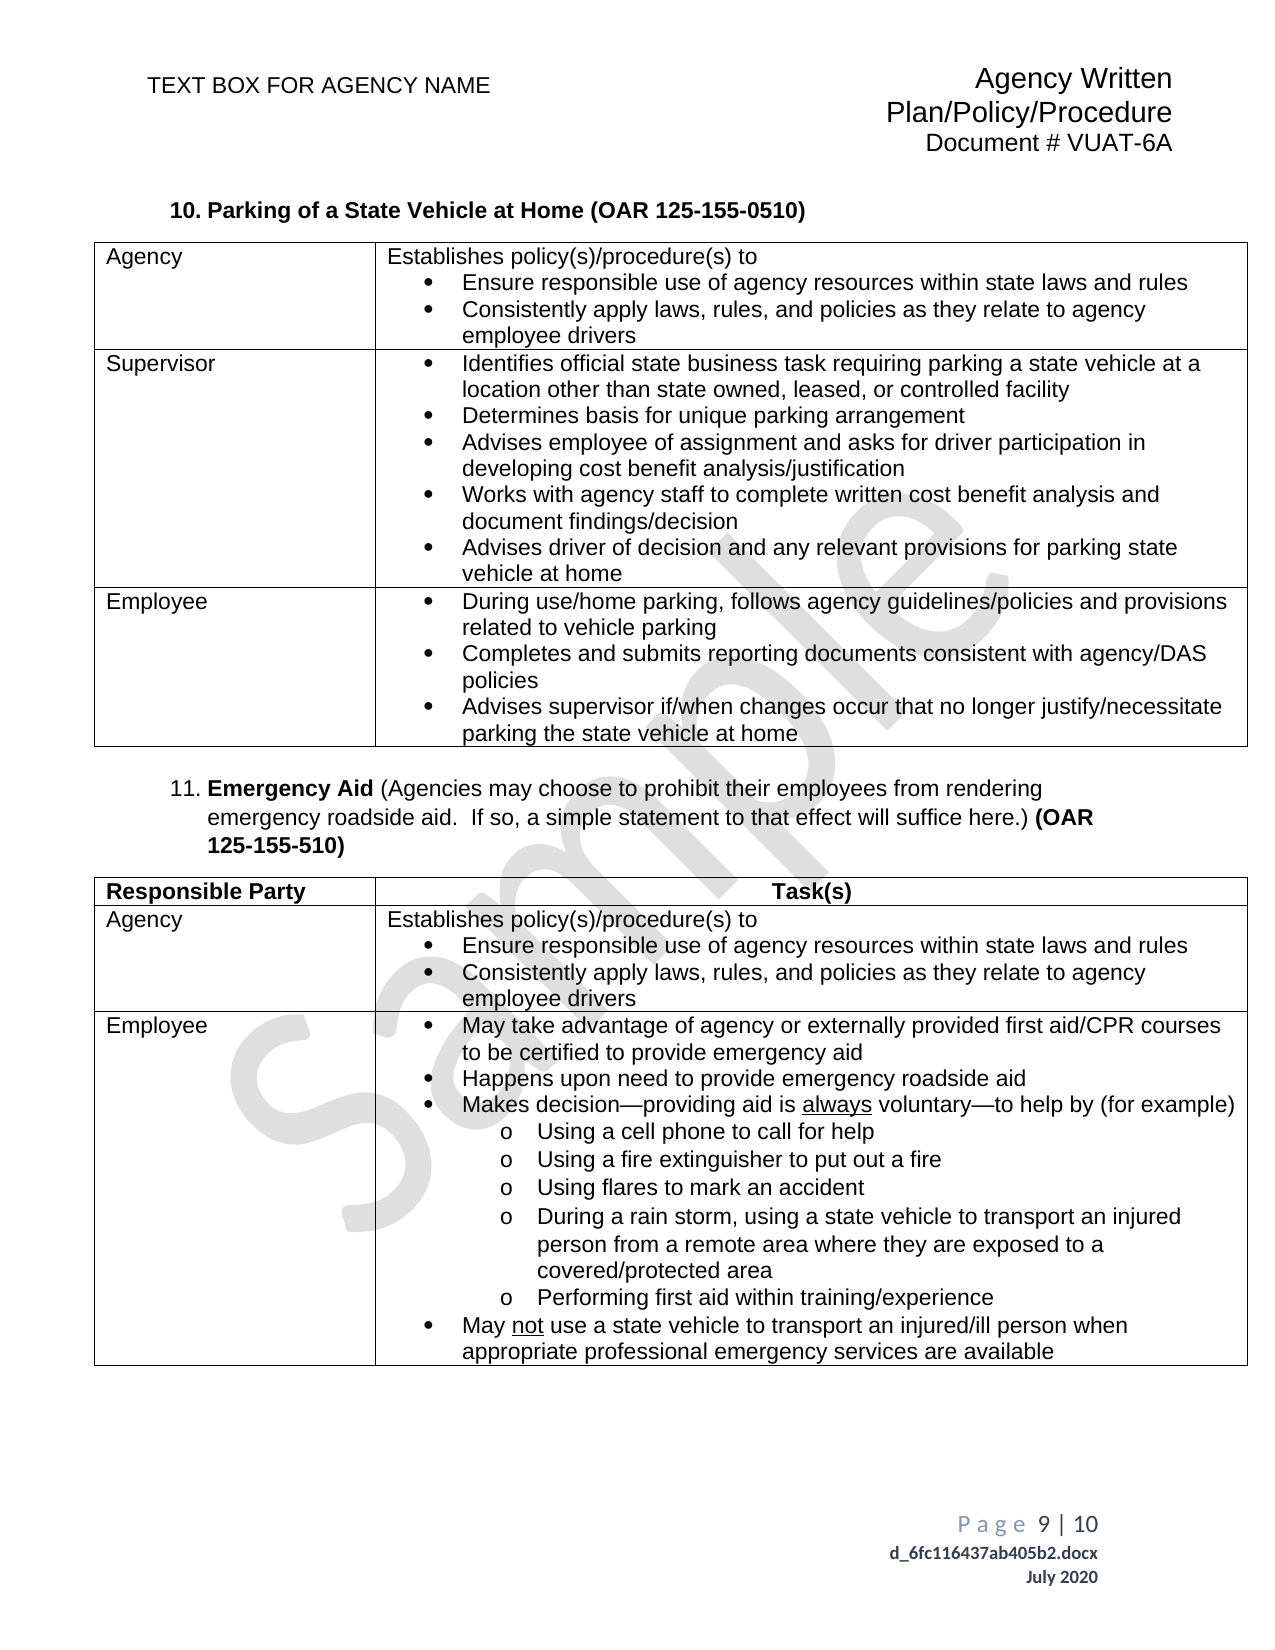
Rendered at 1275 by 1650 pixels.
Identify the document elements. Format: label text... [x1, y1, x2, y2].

table_cell Supervisor [95, 350, 375, 587]
table_cell During use/home parking, follows agency guidelines/policies and provisions related to vehicle parking Completes and submits reporting documents consistent with agency/DAS policies Advises supervisor if/when changes occur that no longer justify/necessitate parking the state vehicle at home [376, 588, 1247, 746]
list Emergency Aid (Agencies may choose to prohibit their employees from rendering emergency roadside aid. If so, a simple statement to that effect will suffice here.) (OAR 125-155-510) [169, 775, 1125, 858]
table_cell May take advantage of agency or externally provided first aid/CPR courses to be certified to provide emergency aid Happens upon need to provide emergency roadside aid Makes decision—providing aid is always voluntary—to help by (for example) Using a cell phone to call for help Using a fire extinguisher to put out a fire Using flares to mark an accident During a rain storm, using a state vehicle to transport an injured person from a remote area where they are exposed to a covered/protected area Performing first aid within training/experience May not use a state vehicle to transport an injured/ill person when appropriate professional emergency services are available [376, 1012, 1247, 1365]
table_cell Employee [95, 588, 375, 746]
table_header Task(s) [376, 878, 1247, 905]
table_cell Employee [95, 1012, 375, 1365]
table_cell Identifies official state business task requiring parking a state vehicle at a location other than state owned, leased, or controlled facility Determines basis for unique parking arrangement Advises employee of assignment and asks for driver participation in developing cost benefit analysis/justification Works with agency staff to complete written cost benefit analysis and document findings/decision Advises driver of decision and any relevant provisions for parking state vehicle at home [376, 350, 1247, 587]
table_cell Agency [95, 906, 375, 1011]
table_cell Establishes policy(s)/procedure(s) to Ensure responsible use of agency resources within state laws and rules Consistently apply laws, rules, and policies as they relate to agency employee drivers [376, 906, 1247, 1011]
table_header Agency [95, 243, 375, 348]
table_header Establishes policy(s)/procedure(s) to Ensure responsible use of agency resources within state laws and rules Consistently apply laws, rules, and policies as they relate to agency employee drivers [376, 243, 1247, 348]
list Parking of a State Vehicle at Home (OAR 125-155-0510) [169, 197, 1125, 223]
table_header Responsible Party [95, 878, 375, 905]
